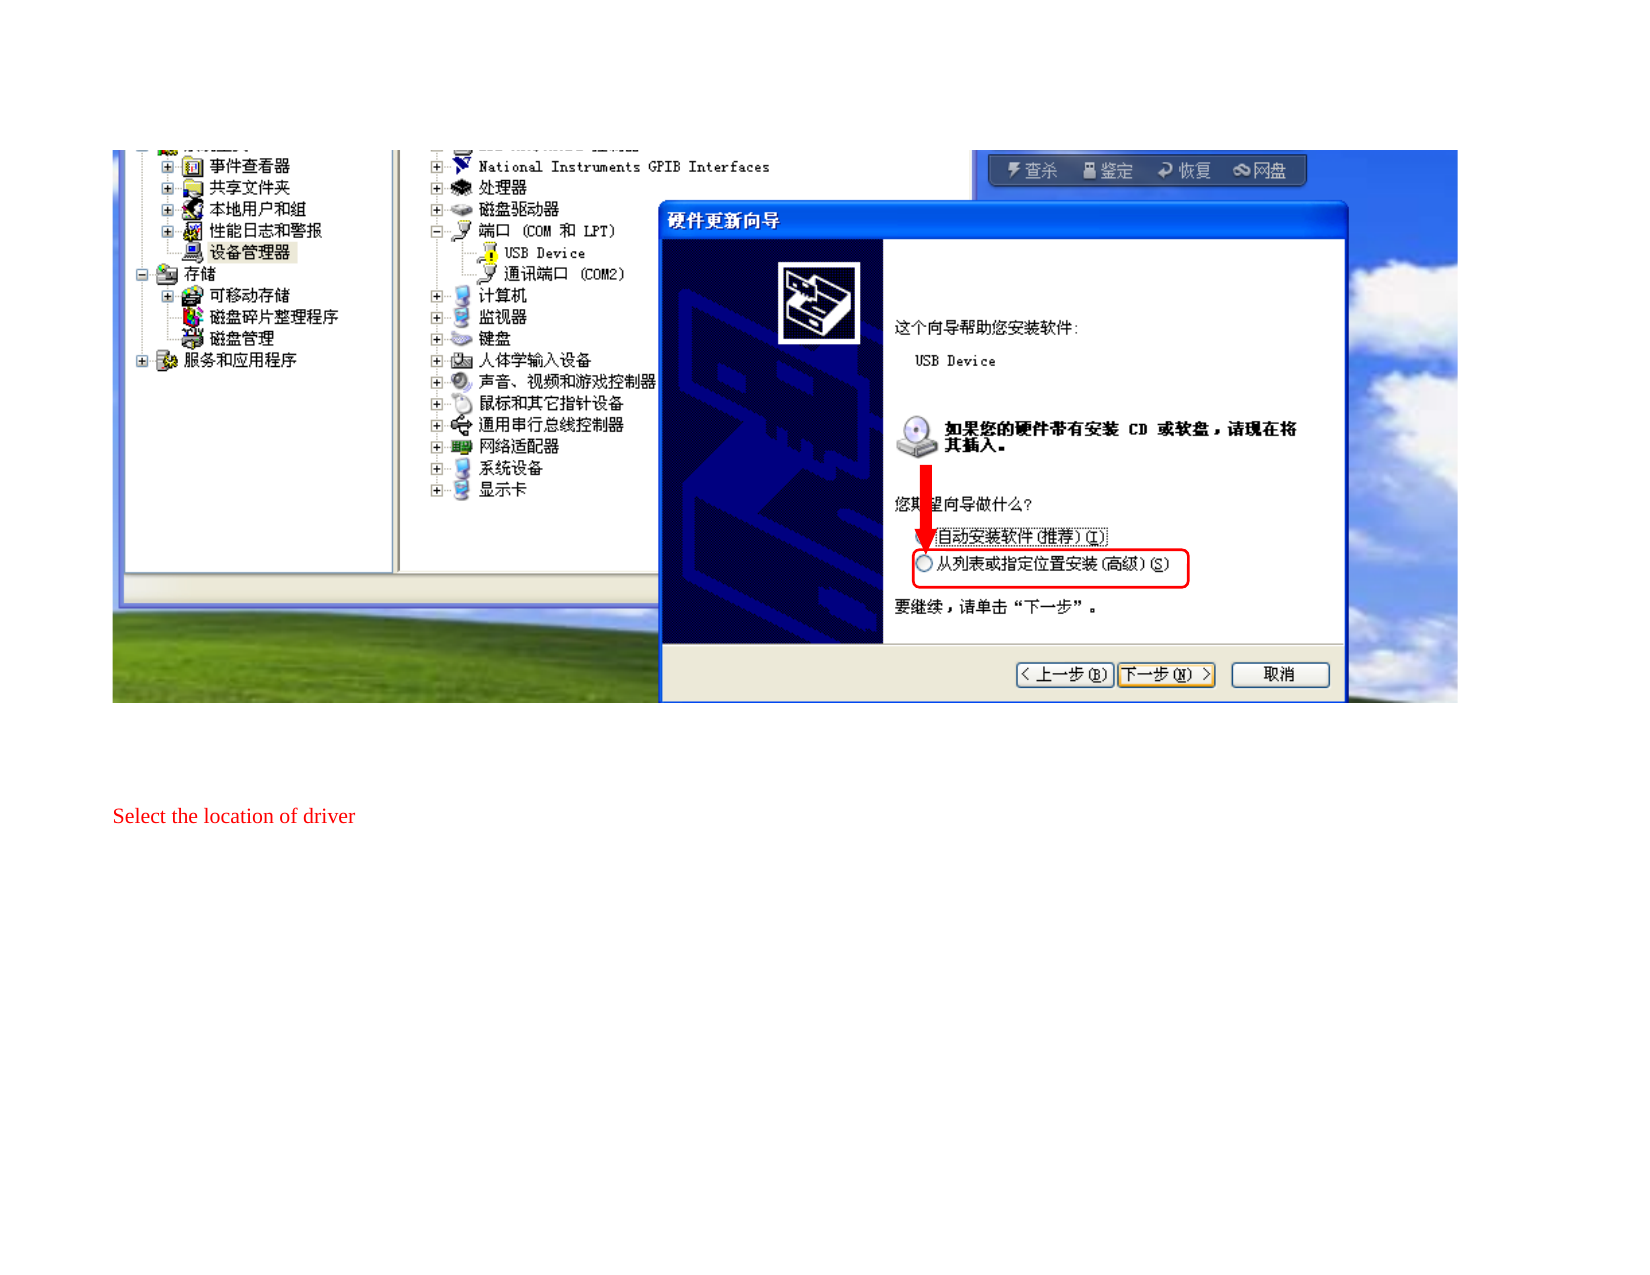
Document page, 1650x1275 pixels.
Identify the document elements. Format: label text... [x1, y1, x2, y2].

text Select the location of driver [112, 803, 1537, 828]
picture [112, 150, 1458, 703]
